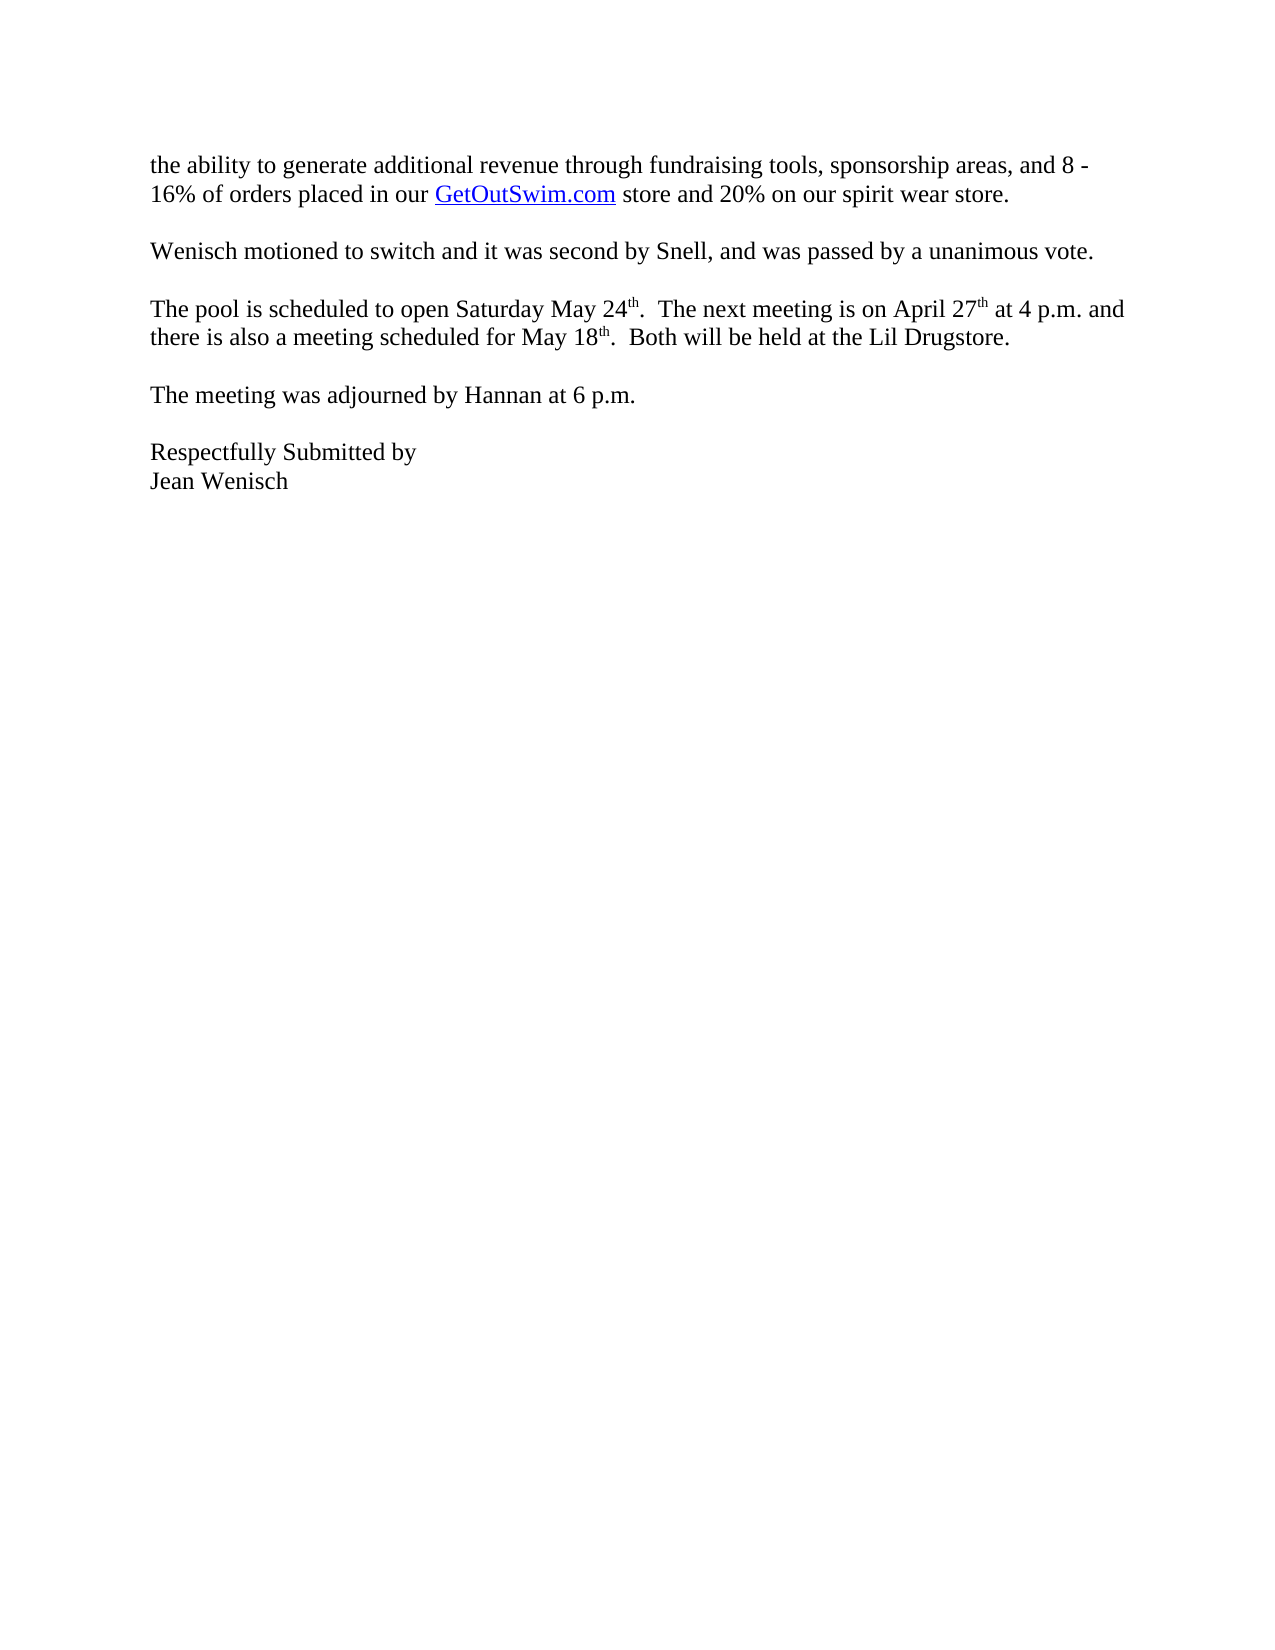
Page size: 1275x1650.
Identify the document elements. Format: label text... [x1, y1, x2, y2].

text The pool is scheduled to open Saturday May 24th. The next meeting is on April 27th at 4 p.m. and there is also a meeting scheduled for May 18th. Both will be held at the Lil Drugstore. [150, 294, 1125, 351]
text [150, 150, 1125, 207]
text The meeting was adjourned by Hannan at 6 p.m. [150, 380, 1125, 409]
text Wenisch motioned to switch and it was second by Snell, and was passed by a unanimous vote. [150, 236, 1125, 265]
text Respectfully Submitted by Jean Wenisch [150, 437, 1125, 495]
